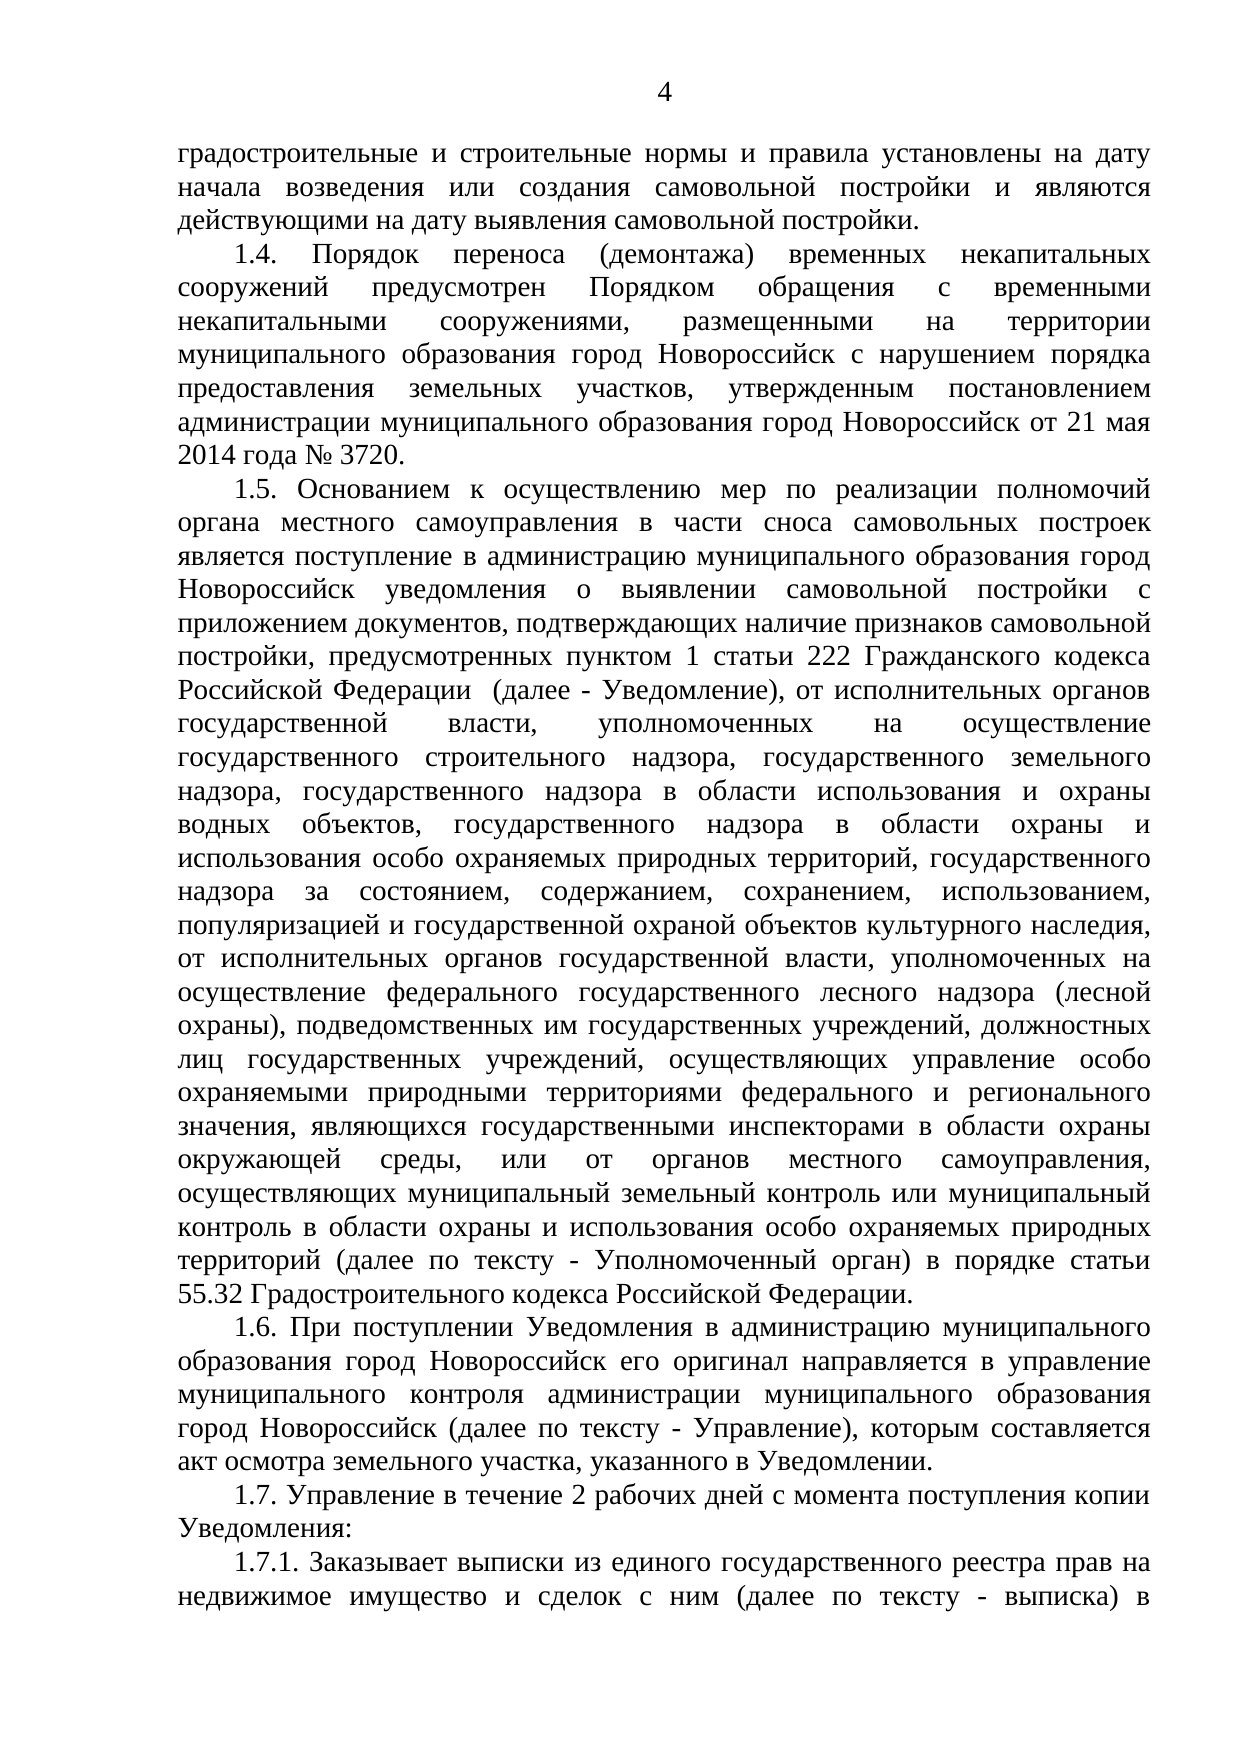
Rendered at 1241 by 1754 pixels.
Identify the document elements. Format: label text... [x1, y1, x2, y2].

text 1.7. Управление в течение 2 рабочих дней с момента поступления копии Уведомления: [177, 1477, 1152, 1544]
text 1.4. Порядок переноса (демонтажа) временных некапитальных сооружений предусмотрен Порядком обращения с временными некапитальными сооружениями, размещенными на территории муниципального образования город Новороссийск с нарушением порядка предоставления земельных участков, утвержденным постановлением администрации муниципального образования город Новороссийск от 21 мая 2014 года № 3720. [177, 236, 1152, 471]
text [177, 135, 1152, 236]
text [177, 1544, 1152, 1611]
text 1.6. При поступлении Уведомления в администрацию муниципального образования город Новороссийск его оригинал направляется в управление муниципального контроля администрации муниципального образования город Новороссийск (далее по тексту - Управление), которым составляется акт осмотра земельного участка, указанного в Уведомлении. [177, 1309, 1152, 1477]
text 1.5. Основанием к осуществлению мер по реализации полномочий органа местного самоуправления в части сноса самовольных построек является поступление в администрацию муниципального образования город Новороссийск уведомления о выявлении самовольной постройки с приложением документов, подтверждающих наличие признаков самовольной постройки, предусмотренных пунктом 1 статьи 222 Гражданского кодекса Российской Федерации (далее - Уведомление), от исполнительных органов государственной власти, уполномоченных на осуществление государственного строительного надзора, государственного земельного надзора, государственного надзора в области использования и охраны водных объектов, государственного надзора в области охраны и использования особо охраняемых природных территорий, государственного надзора за состоянием, содержанием, сохранением, использованием, популяризацией и государственной охраной объектов культурного наследия, от исполнительных органов государственной власти, уполномоченных на осуществление федерального государственного лесного надзора (лесной охраны), подведомственных им государственных учреждений, должностных лиц государственных учреждений, осуществляющих управление особо охраняемыми природными территориями федерального и регионального значения, являющихся государственными инспекторами в области охраны окружающей среды, или от органов местного самоуправления, осуществляющих муниципальный земельный контроль или муниципальный контроль в области охраны и использования особо охраняемых природных территорий (далее по тексту - Уполномоченный орган) в порядке статьи 55.32 Градостроительного кодекса Российской Федерации. [177, 471, 1152, 1309]
